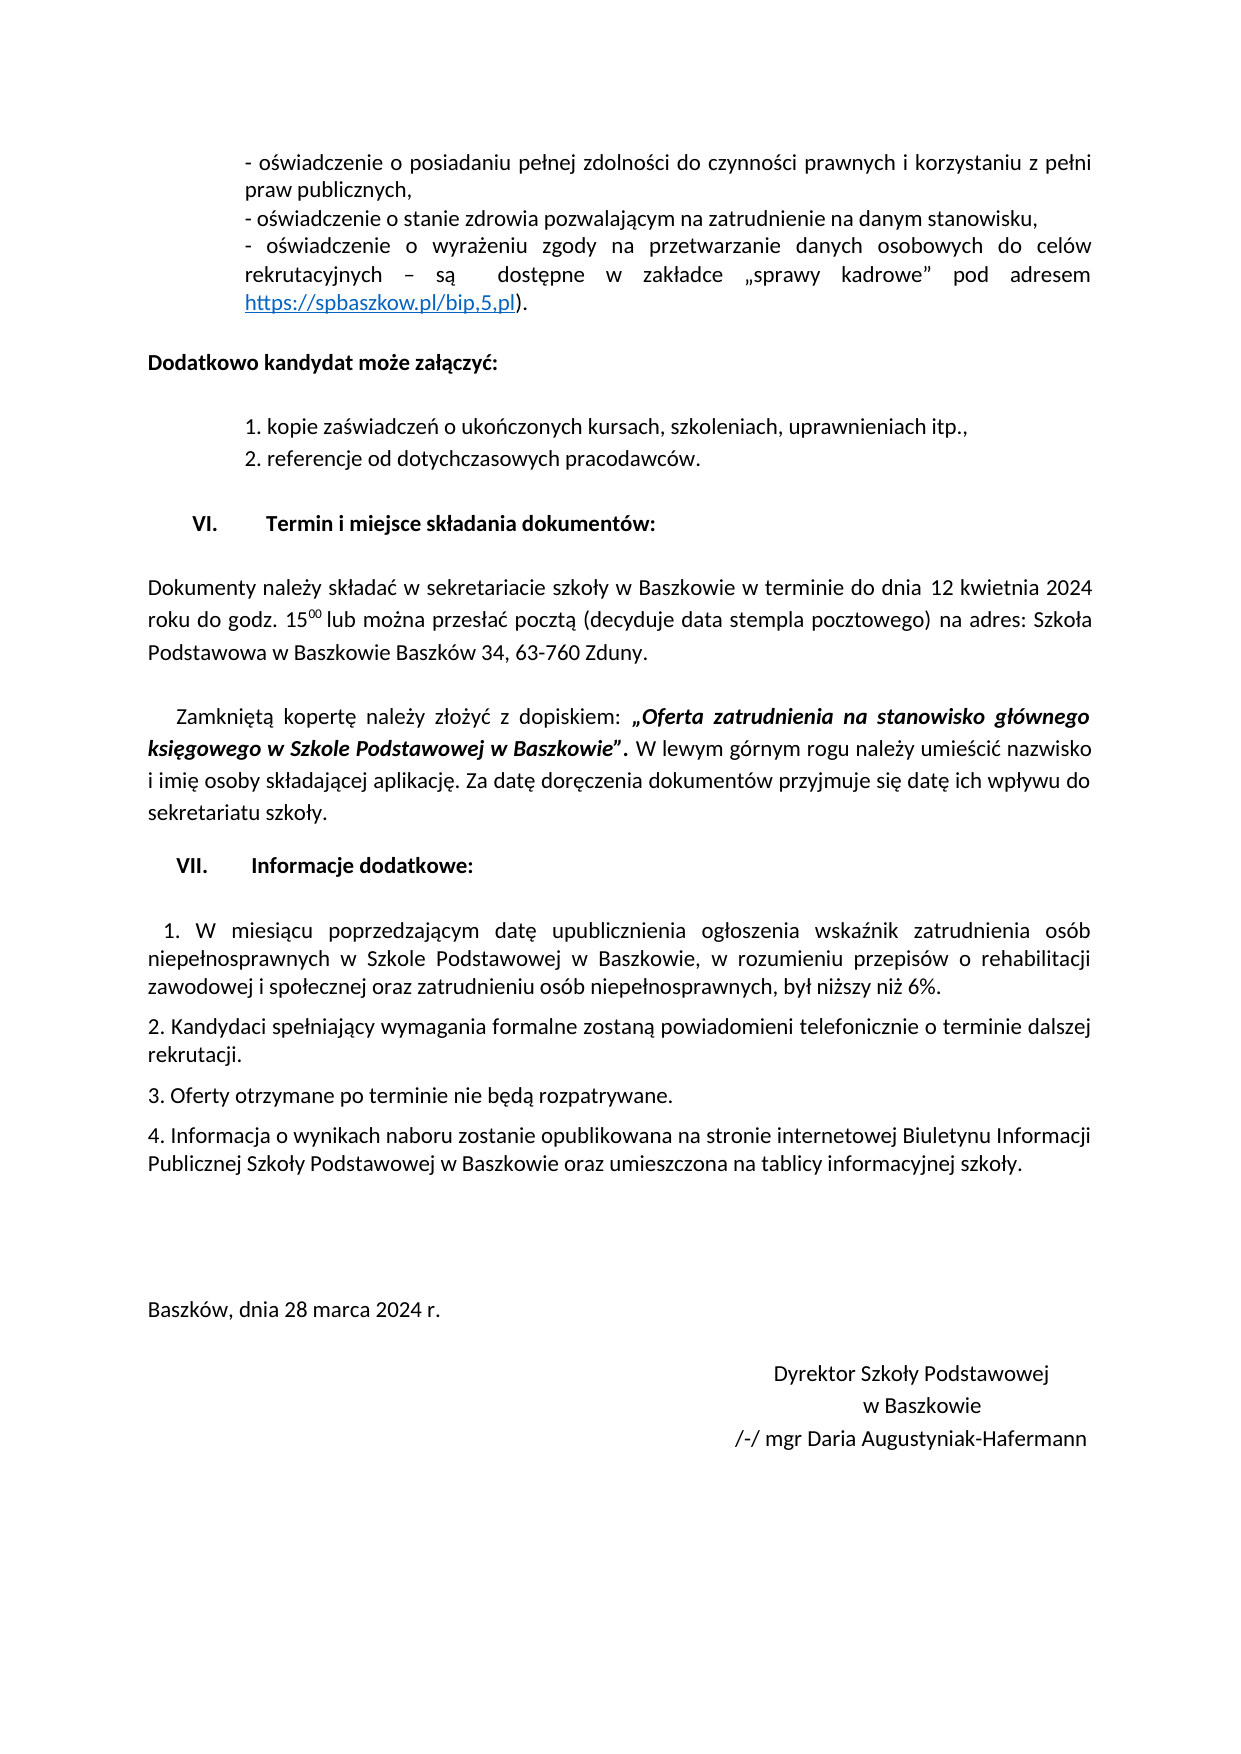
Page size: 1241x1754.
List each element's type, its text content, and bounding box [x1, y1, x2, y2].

text Baszków, dnia 28 marca 2024 r. [148, 1295, 1093, 1323]
text - oświadczenie o stanie zdrowia pozwalającym na zatrudnienie na danym stanowisku, [244, 204, 1093, 232]
text w Baszkowie [811, 1392, 1093, 1419]
text 4. Informacja o wynikach naboru zostanie opublikowana na stronie internetowej Biuletynu Informacji Publicznej Szkoły Podstawowej w Baszkowie oraz umieszczona na tablicy informacyjnej szkoły. [148, 1122, 1093, 1178]
text Dyrektor Szkoły Podstawowej [148, 1359, 1093, 1387]
text 1. kopie zaświadczeń o ukończonych kursach, szkoleniach, uprawnieniach itp., [244, 412, 1093, 440]
text 2. referencje od dotychczasowych pracodawców. [244, 444, 1093, 472]
text /-/ mgr Daria Augustyniak-Hafermann [223, 1424, 1093, 1452]
text Dodatkowo kandydat może załączyć: [148, 348, 1093, 376]
text 1. W miesiącu poprzedzającym datę upublicznienia ogłoszenia wskaźnik zatrudnienia osób niepełnosprawnych w Szkole Podstawowej w Baszkowie, w rozumieniu przepisów o rehabilitacji zawodowej i społecznej oraz zatrudnieniu osób niepełnosprawnych, był niższy niż 6%. [148, 916, 1093, 1000]
text - oświadczenie o wyrażeniu zgody na przetwarzanie danych osobowych do celów rekrutacyjnych – są dostępne w zakładce „sprawy kadrowe” pod adresem https://spbaszkow.pl/bip,5,pl). [244, 232, 1093, 316]
text Dokumenty należy składać w sekretariacie szkoły w Baszkowie w terminie do dnia 12 kwietnia 2024 roku do godz. 1500 lub można przesłać pocztą (decyduje data stempla pocztowego) na adres: Szkoła Podstawowa w Baszkowie Baszków 34, 63-760 Zduny. [148, 573, 1093, 666]
text 3. Oferty otrzymane po terminie nie będą rozpatrywane. [148, 1081, 1093, 1109]
list Termin i miejsce składania dokumentów: [192, 509, 1093, 537]
text Zamkniętą kopertę należy złożyć z dopiskiem: „Oferta zatrudnienia na stanowisko głównego księgowego w Szkole Podstawowej w Baszkowie”. W lewym górnym rogu należy umieścić nazwisko i imię osoby składającej aplikację. Za datę doręczenia dokumentów przyjmuje się datę ich wpływu do sekretariatu szkoły. [148, 702, 1093, 827]
list Informacje dodatkowe: [176, 852, 1093, 879]
text - oświadczenie o posiadaniu pełnej zdolności do czynności prawnych i korzystaniu z pełni praw publicznych, [244, 148, 1093, 204]
text 2. Kandydaci spełniający wymagania formalne zostaną powiadomieni telefonicznie o terminie dalszej rekrutacji. [148, 1012, 1093, 1068]
